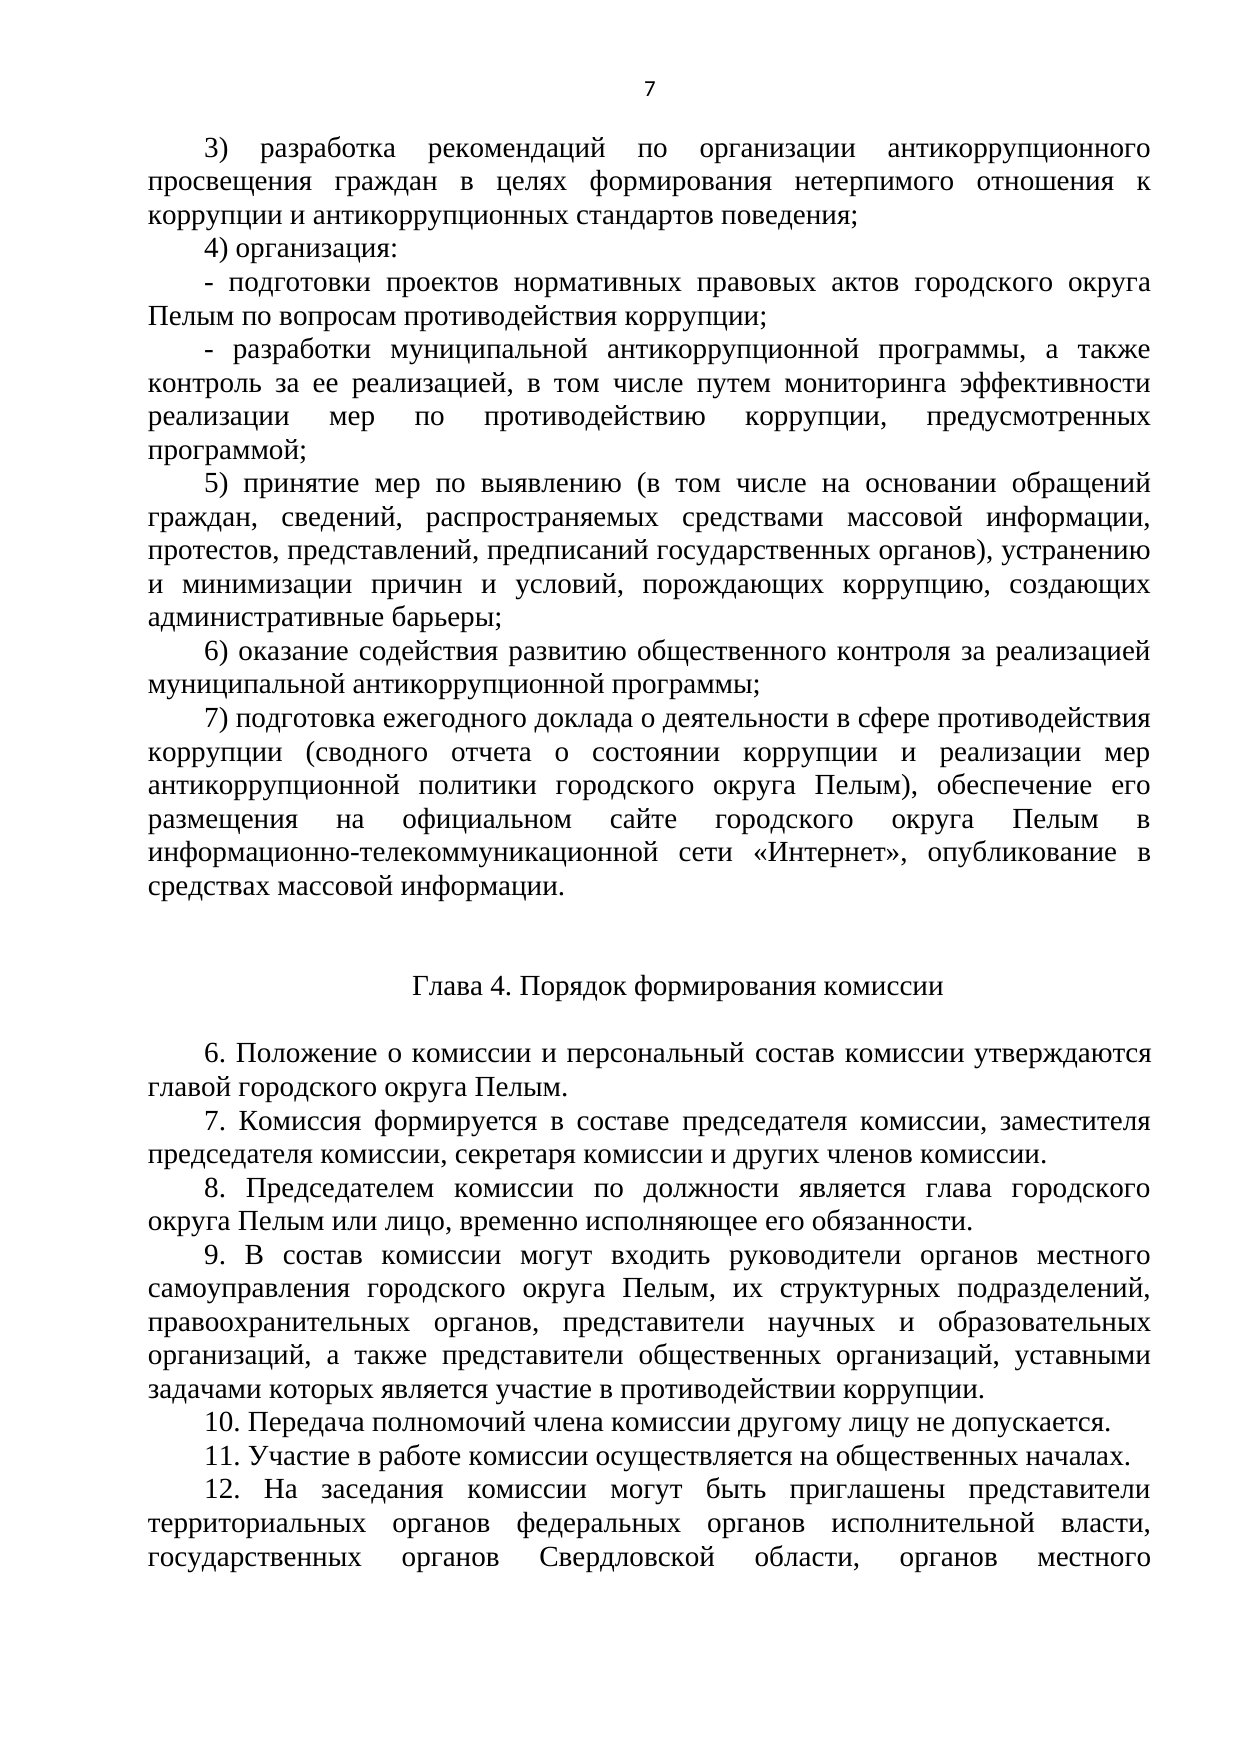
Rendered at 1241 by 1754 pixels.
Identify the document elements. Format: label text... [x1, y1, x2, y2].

text 6) оказание содействия развитию общественного контроля за реализацией муниципальной антикоррупционной программы; [148, 633, 1152, 700]
text - подготовки проектов нормативных правовых актов городского округа Пелым по вопросам противодействия коррупции; [148, 264, 1152, 331]
text 7. Комиссия формируется в составе председателя комиссии, заместителя председателя комиссии, секретаря комиссии и других членов комиссии. [148, 1103, 1152, 1170]
text - разработки муниципальной антикоррупционной программы, а также контроль за ее реализацией, в том числе путем мониторинга эффективности реализации мер по противодействию коррупции, предусмотренных программой; [148, 331, 1152, 465]
text 9. В состав комиссии могут входить руководители органов местного самоуправления городского округа Пелым, их структурных подразделений, правоохранительных органов, представители научных и образовательных организаций, а также представители общественных организаций, уставными задачами которых является участие в противодействии коррупции. [148, 1237, 1152, 1404]
text 11. Участие в работе комиссии осуществляется на общественных началах. [148, 1438, 1152, 1472]
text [148, 1472, 1152, 1572]
text 7) подготовка ежегодного доклада о деятельности в сфере противодействия коррупции (сводного отчета о состоянии коррупции и реализации мер антикоррупционной политики городского округа Пелым), обеспечение его размещения на официальном сайте городского округа Пелым в информационно-телекоммуникационной сети «Интернет», опубликование в средствах массовой информации. [148, 700, 1152, 901]
text 10. Передача полномочий члена комиссии другому лицу не допускается. [148, 1404, 1152, 1438]
text 4) организация: [148, 231, 1152, 264]
text 3) разработка рекомендаций по организации антикоррупционного просвещения граждан в целях формирования нетерпимого отношения к коррупции и антикоррупционных стандартов поведения; [148, 130, 1152, 231]
text 6. Положение о комиссии и персональный состав комиссии утверждаются главой городского округа Пелым. [148, 1036, 1152, 1103]
text 8. Председателем комиссии по должности является глава городского округа Пелым или лицо, временно исполняющее его обязанности. [148, 1170, 1152, 1237]
text 5) принятие мер по выявлению (в том числе на основании обращений граждан, сведений, распространяемых средствами массовой информации, протестов, представлений, предписаний государственных органов), устранению и минимизации причин и условий, порождающих коррупцию, создающих административные барьеры; [148, 465, 1152, 633]
text Глава 4. Порядок формирования комиссии [148, 968, 1152, 1002]
